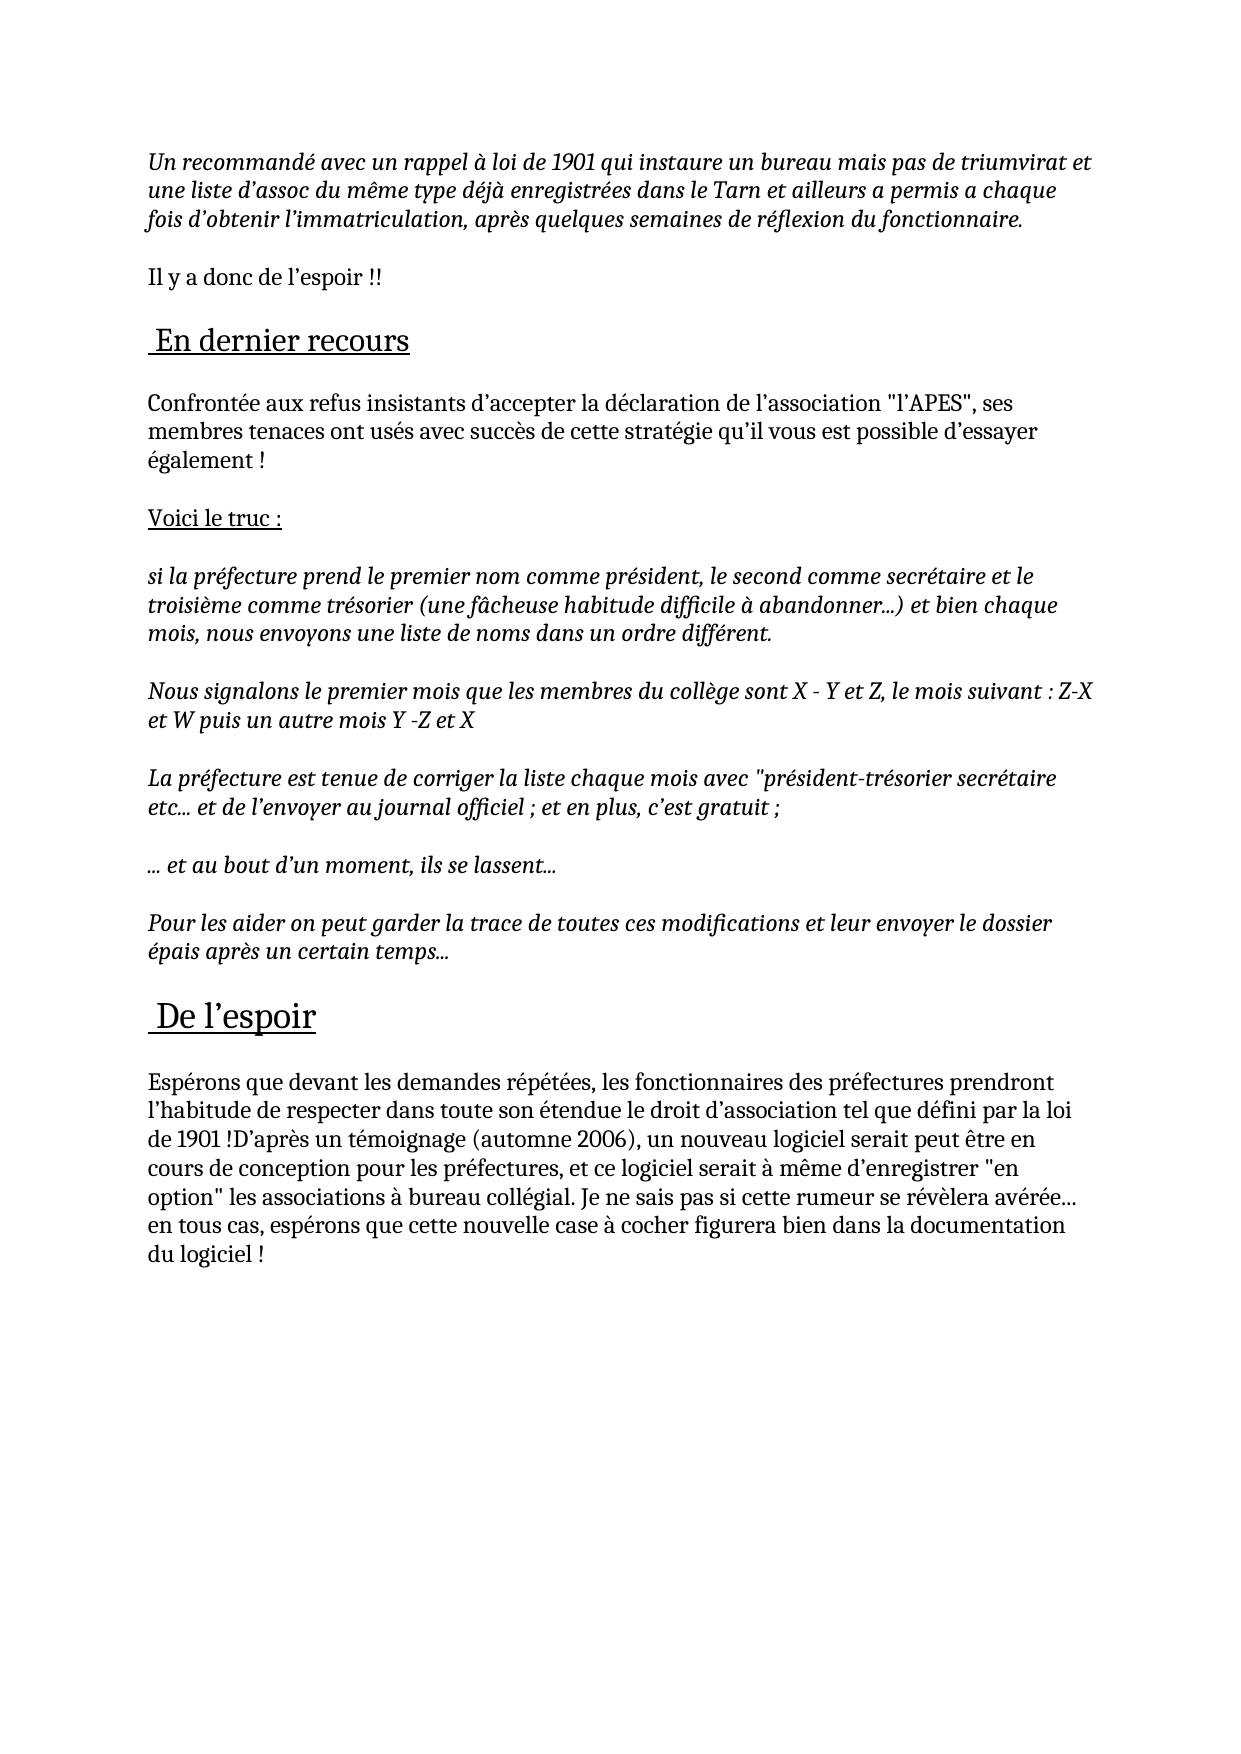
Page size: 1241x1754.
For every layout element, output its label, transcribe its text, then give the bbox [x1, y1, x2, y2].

text En dernier recours [148, 321, 1093, 359]
text ... et au bout d’un moment, ils se lassent... [148, 851, 1093, 879]
text Espérons que devant les demandes répétées, les fonctionnaires des préfectures prendront l’habitude de respecter dans toute son étendue le droit d’association tel que défini par la loi de 1901 !D’après un témoignage (automne 2006), un nouveau logiciel serait peut être en cours de conception pour les préfectures, et ce logiciel serait à même d’enregistrer "en option" les associations à bureau collégial. Je ne sais pas si cette rumeur se révèlera avérée... en tous cas, espérons que cette nouvelle case à cocher figurera bien dans la documentation du logiciel ! [148, 1067, 1093, 1269]
text Pour les aider on peut garder la trace de toutes ces modifications et leur envoyer le dossier épais après un certain temps... [148, 908, 1093, 966]
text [148, 148, 1093, 234]
text Il y a donc de l’espoir !! [148, 263, 1093, 292]
text Nous signalons le premier mois que les membres du collège sont X - Y et Z, le mois suivant : Z-X et W puis un autre mois Y -Z et X [148, 677, 1093, 735]
text Confrontée aux refus insistants d’accepter la déclaration de l’association "l’APES", ses membres tenaces ont usés avec succès de cette stratégie qu’il vous est possible d’essayer également ! [148, 388, 1093, 475]
text si la préfecture prend le premier nom comme président, le second comme secrétaire et le troisième comme trésorier (une fâcheuse habitude difficile à abandonner...) et bien chaque mois, nous envoyons une liste de noms dans un ordre différent. [148, 562, 1093, 648]
text De l’espoir [148, 995, 1093, 1038]
text La préfecture est tenue de corriger la liste chaque mois avec "président-trésorier secrétaire etc... et de l’envoyer au journal officiel ; et en plus, c’est gratuit ; [148, 764, 1093, 821]
text Voici le truc : [148, 504, 1093, 533]
